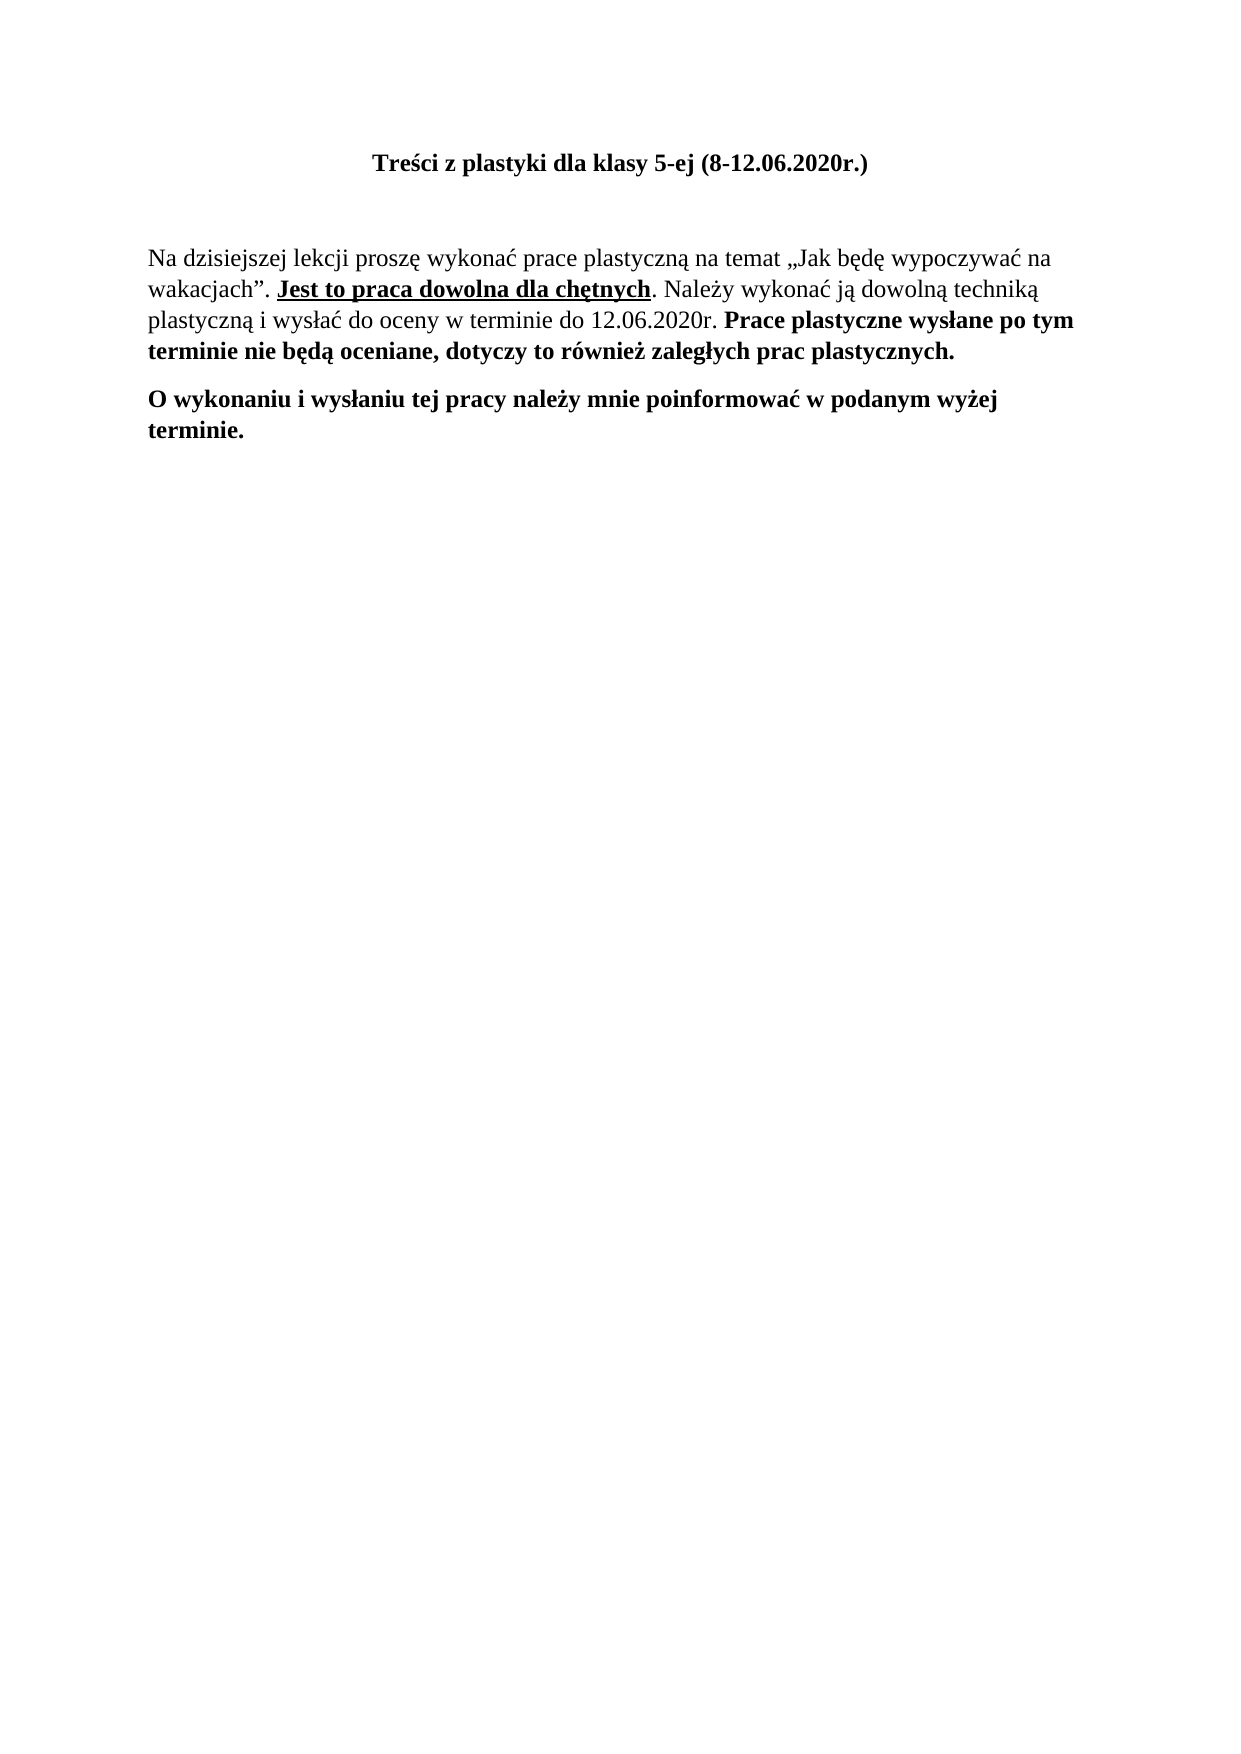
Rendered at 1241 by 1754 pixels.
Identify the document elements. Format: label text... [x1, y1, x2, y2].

text Na dzisiejszej lekcji proszę wykonać prace plastyczną na temat „Jak będę wypoczywać na wakacjach”. Jest to praca dowolna dla chętnych. Należy wykonać ją dowolną techniką plastyczną i wysłać do oceny w terminie do 12.06.2020r. Prace plastyczne wysłane po tym terminie nie będą oceniane, dotyczy to również zaległych prac plastycznych. [148, 243, 1093, 365]
text Treści z plastyki dla klasy 5-ej (8-12.06.2020r.) [148, 148, 1093, 176]
text O wykonaniu i wysłaniu tej pracy należy mnie poinformować w podanym wyżej terminie. [148, 384, 1093, 444]
